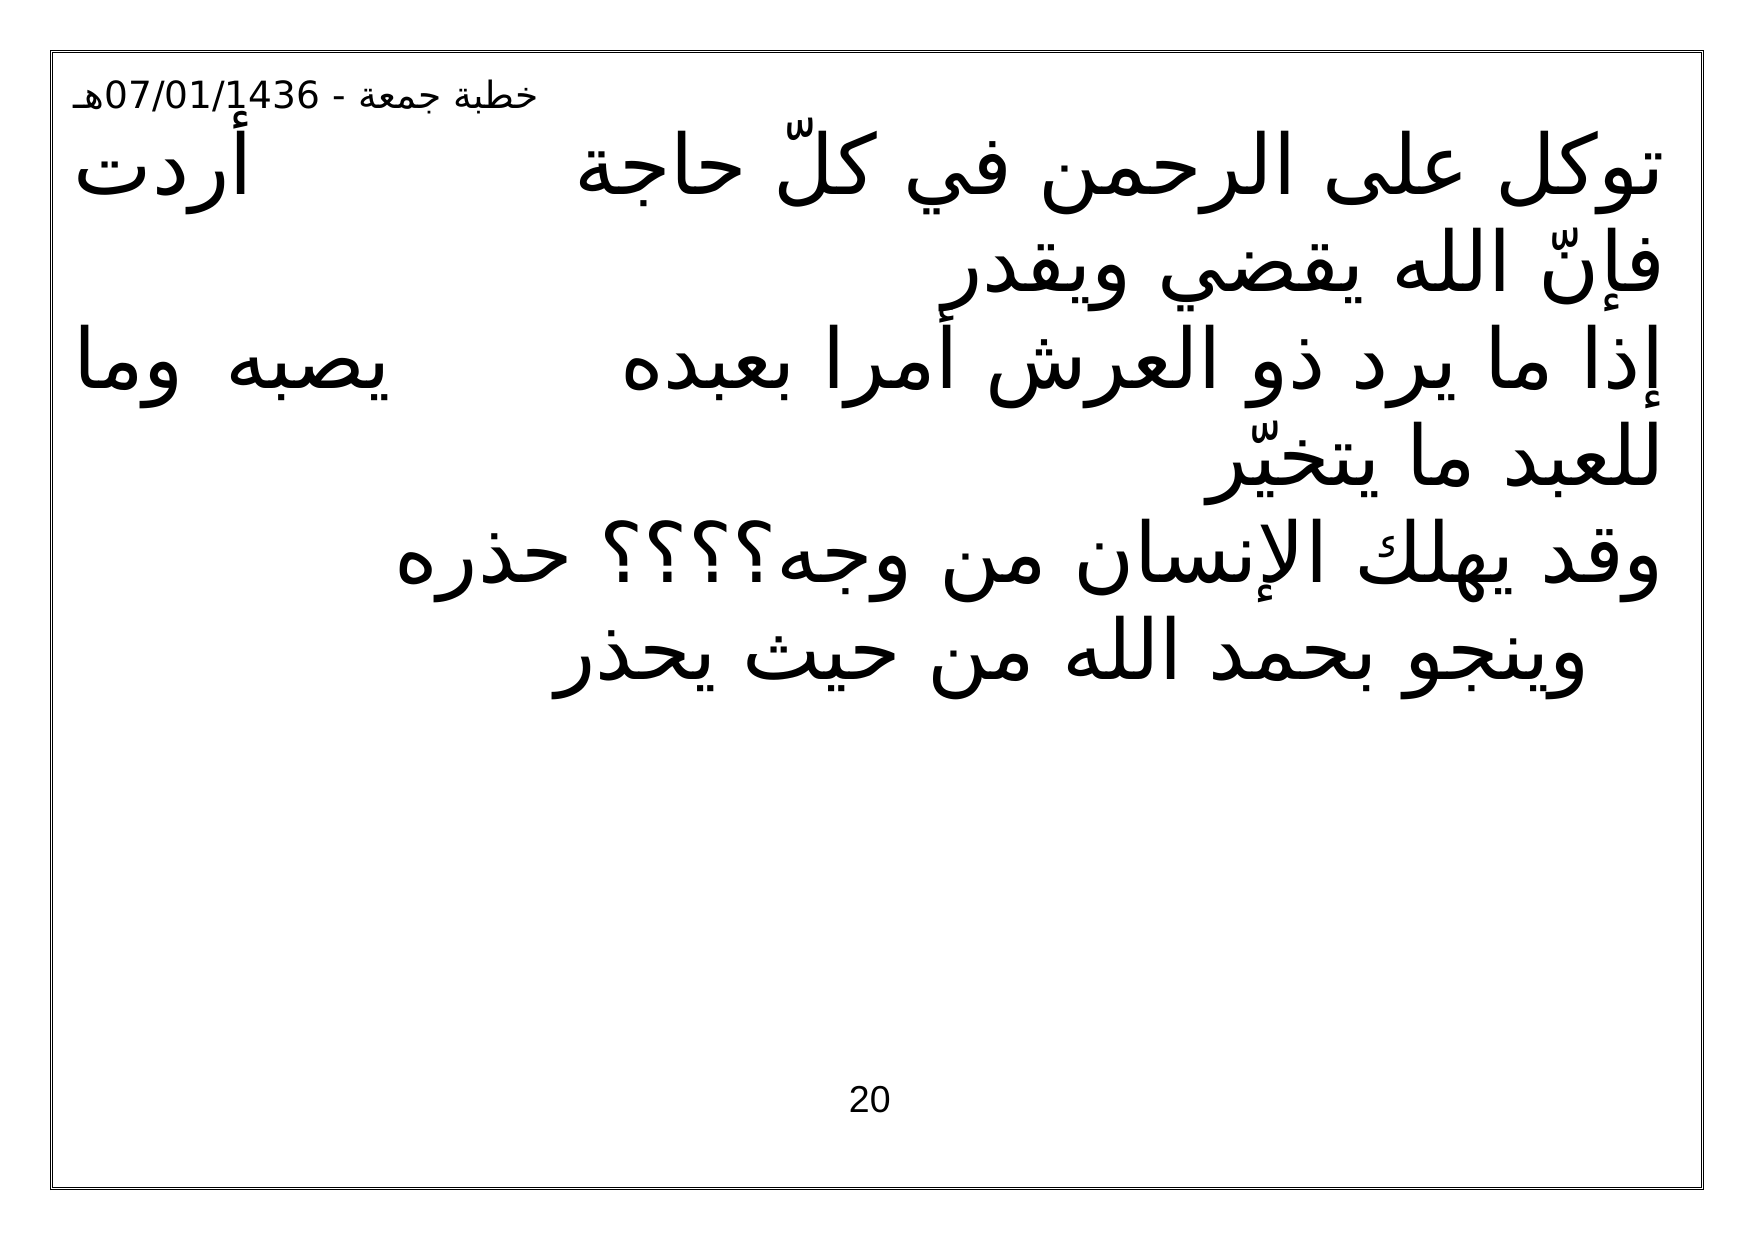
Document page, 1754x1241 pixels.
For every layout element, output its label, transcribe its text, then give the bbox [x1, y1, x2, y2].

text توكل على الرحمن في كلّ حاجة أردت فإنّ الله يقضي ويقدر [74, 117, 1665, 311]
text إذا ما يرد ذو العرش أمرا بعبده يصبه وما للعبد ما يتخيّر [74, 311, 1665, 505]
text وقد يهلك الإنسان من وجه؟؟؟؟ حذره وينجو بحمد الله من حيث يحذر [74, 505, 1665, 699]
